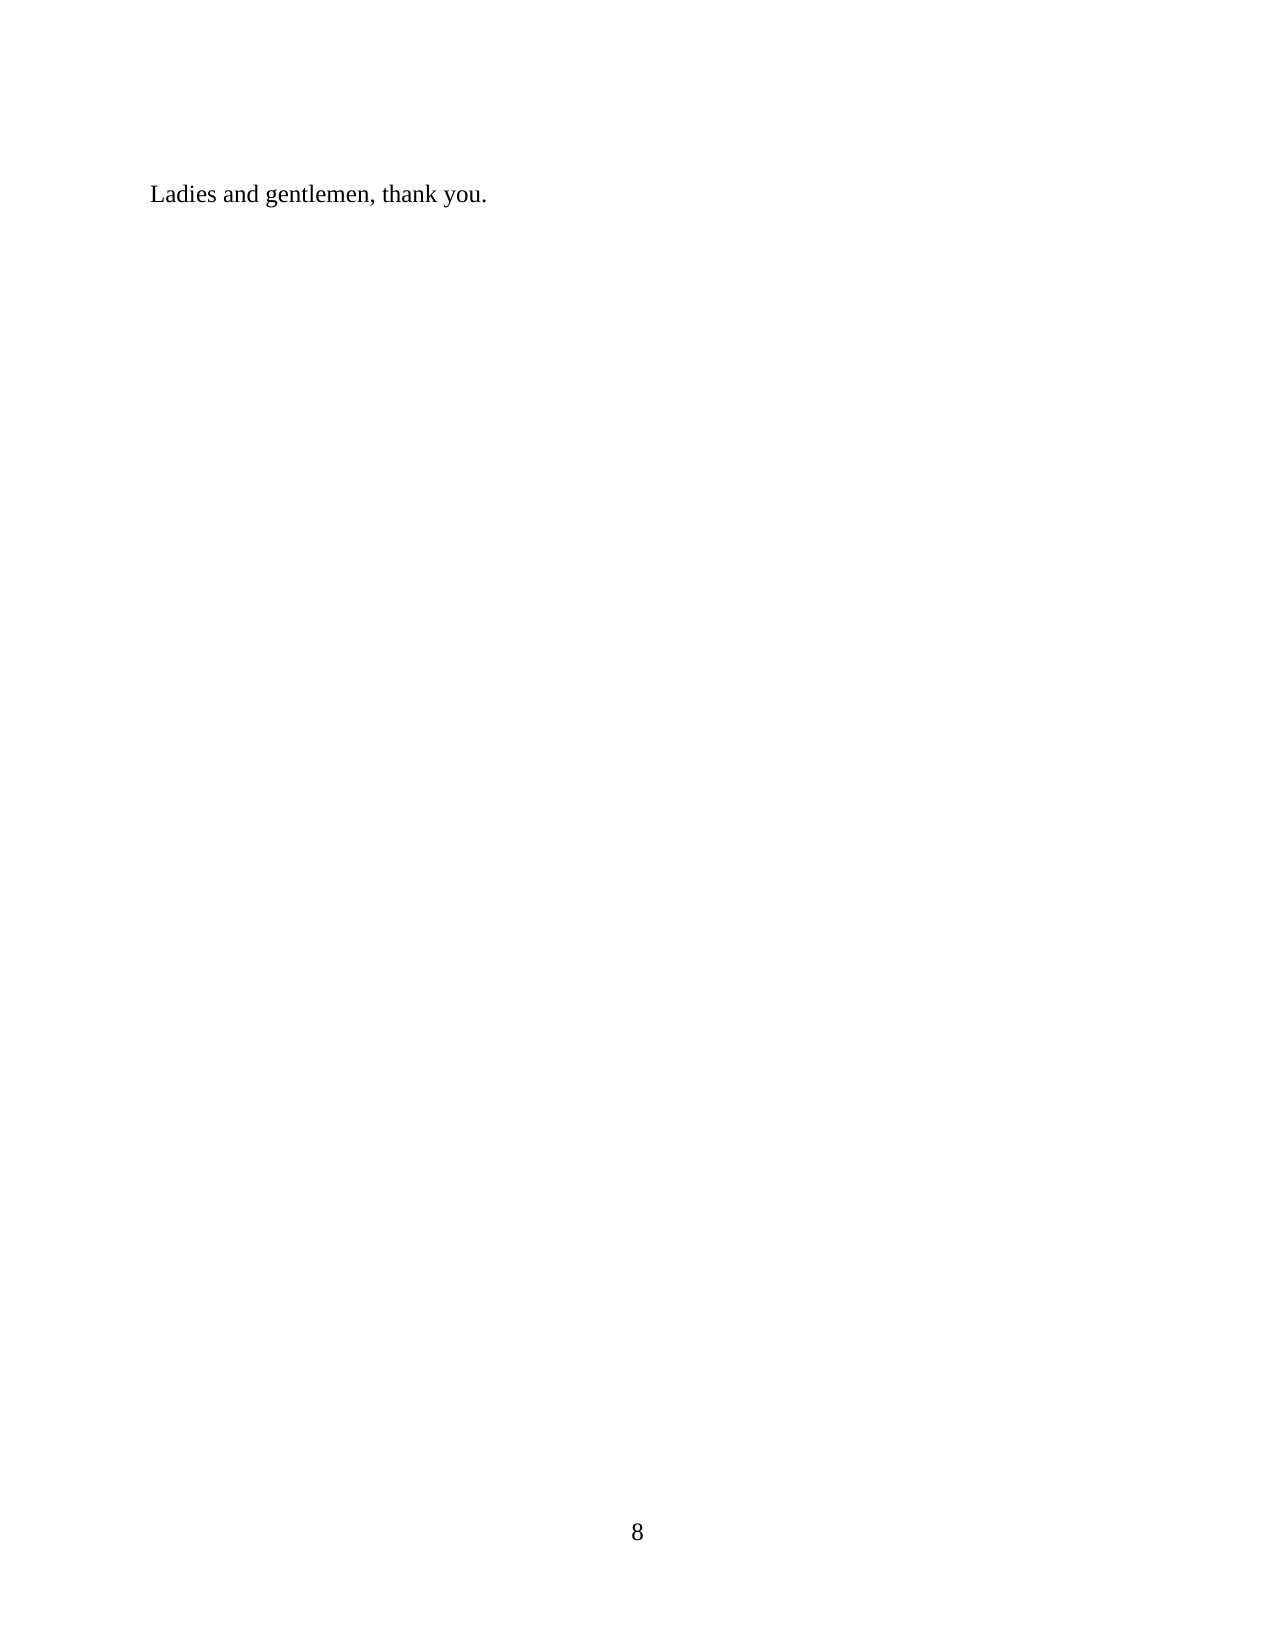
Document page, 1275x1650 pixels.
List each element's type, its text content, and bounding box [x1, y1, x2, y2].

text Ladies and gentlemen, thank you. [150, 179, 1125, 207]
